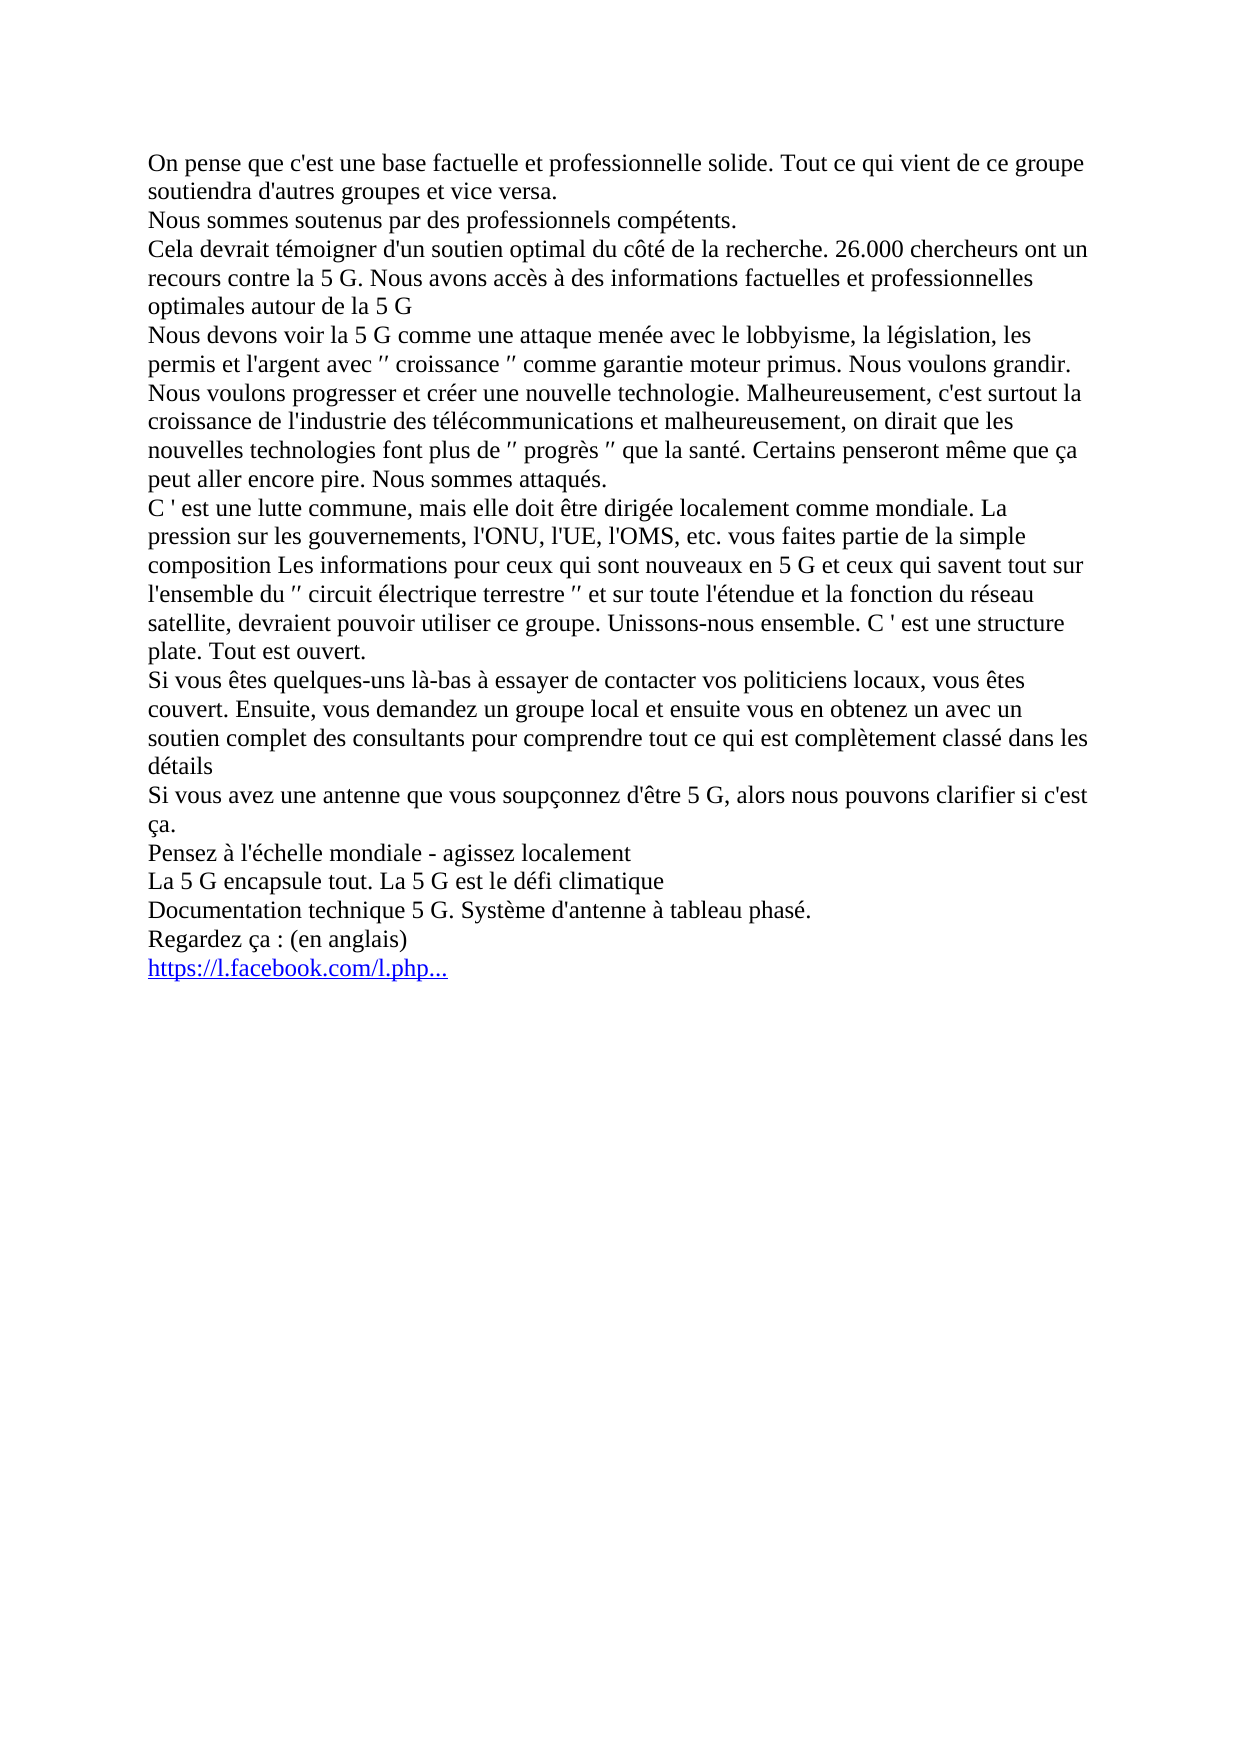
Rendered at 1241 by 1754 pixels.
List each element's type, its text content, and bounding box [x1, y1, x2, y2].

text Documentation technique 5 G. Système d'antenne à tableau phasé. [148, 895, 1093, 924]
text On pense que c'est une base factuelle et professionnelle solide. Tout ce qui vient de ce groupe soutiendra d'autres groupes et vice versa. [148, 148, 1093, 205]
text Pensez à l'échelle mondiale - agissez localement [148, 838, 1093, 866]
text Si vous avez une antenne que vous soupçonnez d'être 5 G, alors nous pouvons clarifier si c'est ça. [148, 780, 1093, 838]
text Regardez ça : (en anglais) [148, 924, 1093, 953]
text Cela devrait témoigner d'un soutien optimal du côté de la recherche. 26.000 chercheurs ont un recours contre la 5 G. Nous avons accès à des informations factuelles et professionnelles optimales autour de la 5 G [148, 234, 1093, 320]
text La 5 G encapsule tout. La 5 G est le défi climatique [148, 866, 1093, 895]
text C ' est une lutte commune, mais elle doit être dirigée localement comme mondiale. La pression sur les gouvernements, l'ONU, l'UE, l'OMS, etc. vous faites partie de la simple composition Les informations pour ceux qui sont nouveaux en 5 G et ceux qui savent tout sur l'ensemble du ′′ circuit électrique terrestre ′′ et sur toute l'étendue et la fonction du réseau satellite, devraient pouvoir utiliser ce groupe. Unissons-nous ensemble. C ' est une structure plate. Tout est ouvert. [148, 493, 1093, 665]
text Si vous êtes quelques-uns là-bas à essayer de contacter vos politiciens locaux, vous êtes couvert. Ensuite, vous demandez un groupe local et ensuite vous en obtenez un avec un soutien complet des consultants pour comprendre tout ce qui est complètement classé dans les détails [148, 665, 1093, 780]
text https://l.facebook.com/l.php... [148, 953, 1093, 981]
text Nous devons voir la 5 G comme une attaque menée avec le lobbyisme, la législation, les permis et l'argent avec ′′ croissance ′′ comme garantie moteur primus. Nous voulons grandir. Nous voulons progresser et créer une nouvelle technologie. Malheureusement, c'est surtout la croissance de l'industrie des télécommunications et malheureusement, on dirait que les nouvelles technologies font plus de ′′ progrès ′′ que la santé. Certains penseront même que ça peut aller encore pire. Nous sommes attaqués. [148, 320, 1093, 493]
text Nous sommes soutenus par des professionnels compétents. [148, 205, 1093, 234]
